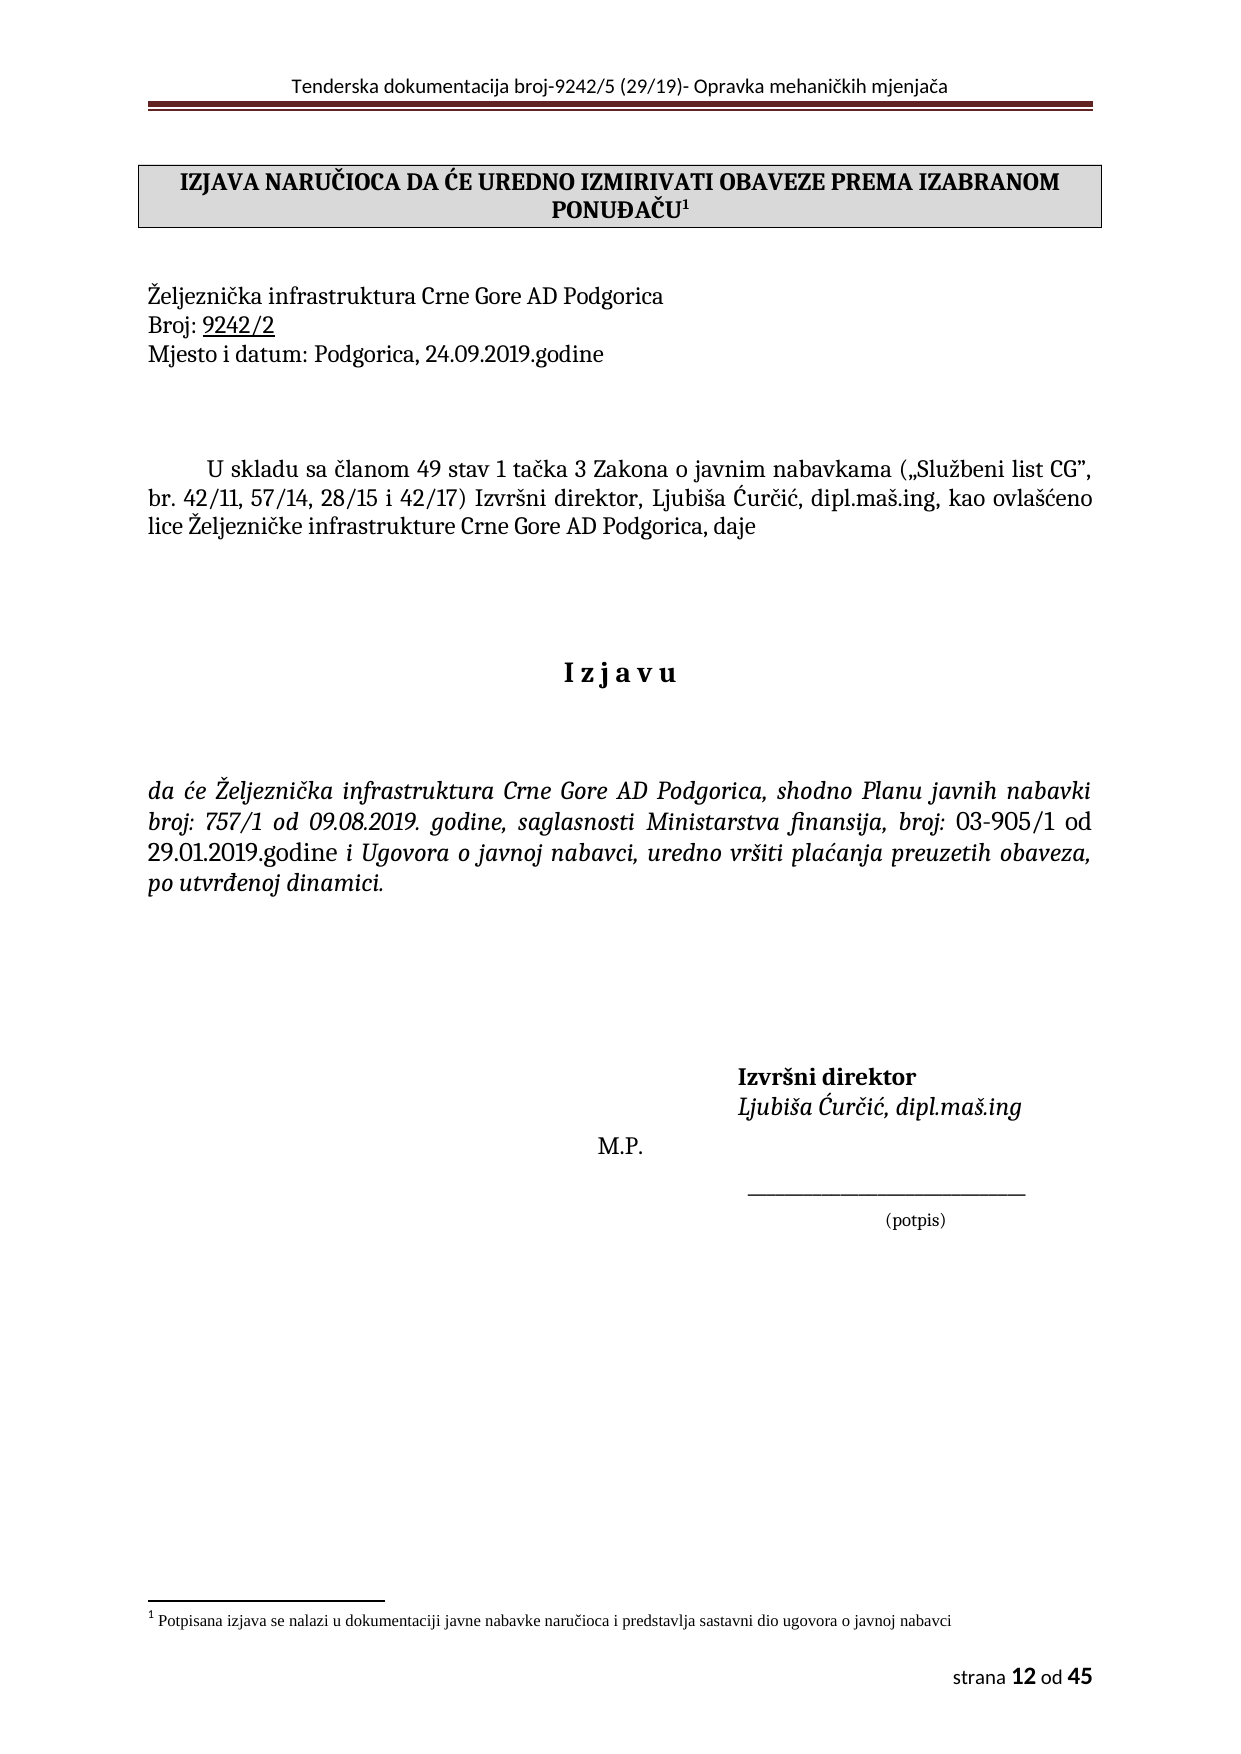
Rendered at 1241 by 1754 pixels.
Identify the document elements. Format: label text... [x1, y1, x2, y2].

text Broj: 9242/2 [148, 311, 1093, 340]
list M.P. [148, 1132, 1093, 1161]
text Mjesto i datum: Podgorica, 24.09.2019.godine [148, 340, 1093, 368]
text U skladu sa članom 49 stav 1 tačka 3 Zakona o javnim nabavkama („Službeni list CG”, br. 42/11, 57/14, 28/15 i 42/17) Izvršni direktor, Ljubiša Ćurčić, dipl.maš.ing, kao ovlašćeno lice Željezničke infrastrukture Crne Gore AD Podgorica, daje [148, 455, 1093, 541]
text Ljubiša Ćurčić, dipl.maš.ing [223, 1092, 1093, 1122]
text Izvršni direktor [223, 1063, 1093, 1092]
list (potpis) [673, 1209, 1084, 1231]
subtitle IZJAVA NARUČIOCA DA ĆE UREDNO IZMIRIVATI OBAVEZE PREMA IZABRANOM PONUĐAČU [139, 166, 1101, 227]
text da će Željeznička infrastruktura Crne Gore AD Podgorica, shodno Planu javnih nabavki broj: 757/1 od 09.08.2019. godine, saglasnosti Ministarstva finansija, broj: 03-905/1 od 29.01.2019.godine i Ugovora o javnoj nabavci, uredno vršiti plaćanja preuzetih obaveza, po utvrđenoj dinamici. [148, 776, 1093, 898]
list ______________________________ [673, 1171, 1093, 1199]
text I z j a v u [148, 656, 1093, 689]
text Željeznička infrastruktura Crne Gore AD Podgorica [148, 282, 1093, 311]
